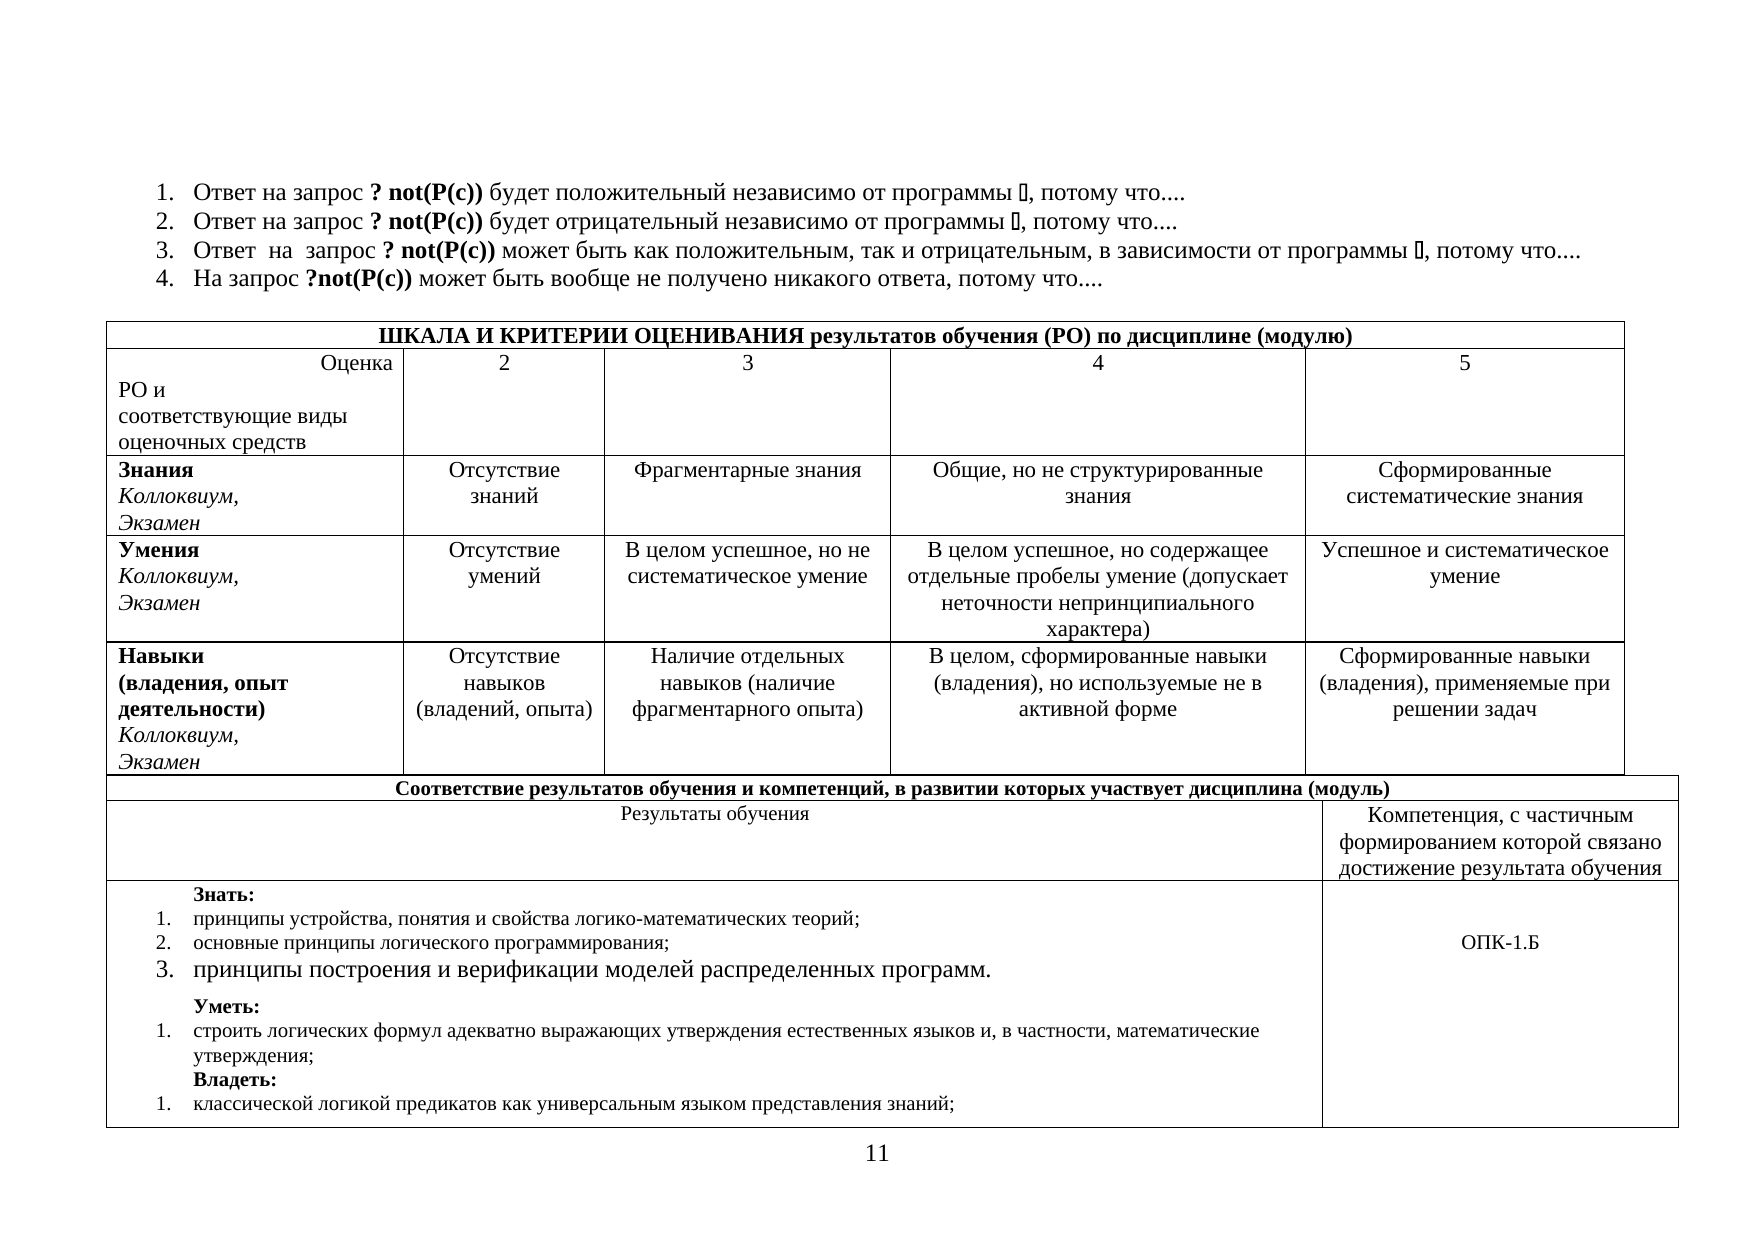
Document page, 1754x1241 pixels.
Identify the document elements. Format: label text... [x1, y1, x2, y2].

table_cell Навыки (владения, опыт деятельности) Коллоквиум, Экзамен [107, 643, 403, 774]
table_cell Знать: принципы устройства, понятия и свойства логико-математических теорий; основные принципы логического программирования; принципы построения и верификации моделей распределенных программ. Уметь: строить логических формул адекватно выражающих утверждения естественных языков и, в частности, математические утверждения; Владеть: классической логикой предикатов как универсальным языком представления знаний; [107, 881, 1322, 1127]
table_header ШКАЛА И КРИТЕРИИ ОЦЕНИВАНИЯ результатов обучения (РО) по дисциплине (модулю) [107, 322, 1624, 348]
table_cell Наличие отдельных навыков (наличие фрагментарного опыта) [605, 643, 890, 774]
table_cell В целом успешное, но содержащее отдельные пробелы умение (допускает неточности непринципиального характера) [891, 536, 1305, 641]
table_cell В целом, сформированные навыки (владения), но используемые не в активной форме [891, 643, 1305, 774]
table_cell Отсутствие навыков (владений, опыта) [404, 643, 604, 774]
table_cell Компетенция, с частичным формированием которой связано достижение результата обучения [1323, 801, 1678, 880]
table_cell Общие, но не структурированные знания [891, 456, 1305, 535]
table_cell Сформированные навыки (владения), применяемые при решении задач [1306, 643, 1624, 774]
table_cell 4 [891, 349, 1305, 455]
table_cell Сформированные систематические знания [1306, 456, 1624, 535]
table_cell 5 [1306, 349, 1624, 455]
table_cell Отсутствие умений [404, 536, 604, 641]
list Ответ на запрос ? not(P(c)) будет отрицательный независимо от программы , потому что.... [156, 206, 1636, 235]
list Ответ на запрос ? not(P(c)) будет положительный независимо от программы , потому что.... [156, 177, 1636, 206]
table_cell Знания Коллоквиум, Экзамен [107, 456, 403, 535]
table_cell Умения Коллоквиум, Экзамен [107, 536, 403, 641]
list На запрос ?not(P(c)) может быть вообще не получено никакого ответа, потому что.... [156, 263, 1636, 292]
table_cell Результаты обучения [107, 801, 1322, 880]
list Ответ на запрос ? not(P(c)) может быть как положительным, так и отрицательным, в зависимости от программы , потому что.... [156, 235, 1636, 263]
table_cell ОПК-1.Б [1323, 881, 1678, 1127]
table_cell 3 [605, 349, 890, 455]
table_cell Успешное и систематическое умение [1306, 536, 1624, 641]
table_header Соответствие результатов обучения и компетенций, в развитии которых участвует дисциплина (модуль) [107, 776, 1678, 800]
table_cell 2 [404, 349, 604, 455]
table_cell В целом успешное, но не систематическое умение [605, 536, 890, 641]
table_cell Фрагментарные знания [605, 456, 890, 535]
table_cell Отсутствие знаний [404, 456, 604, 535]
table_cell Оценка РО и соответствующие виды оценочных средств [107, 349, 403, 455]
